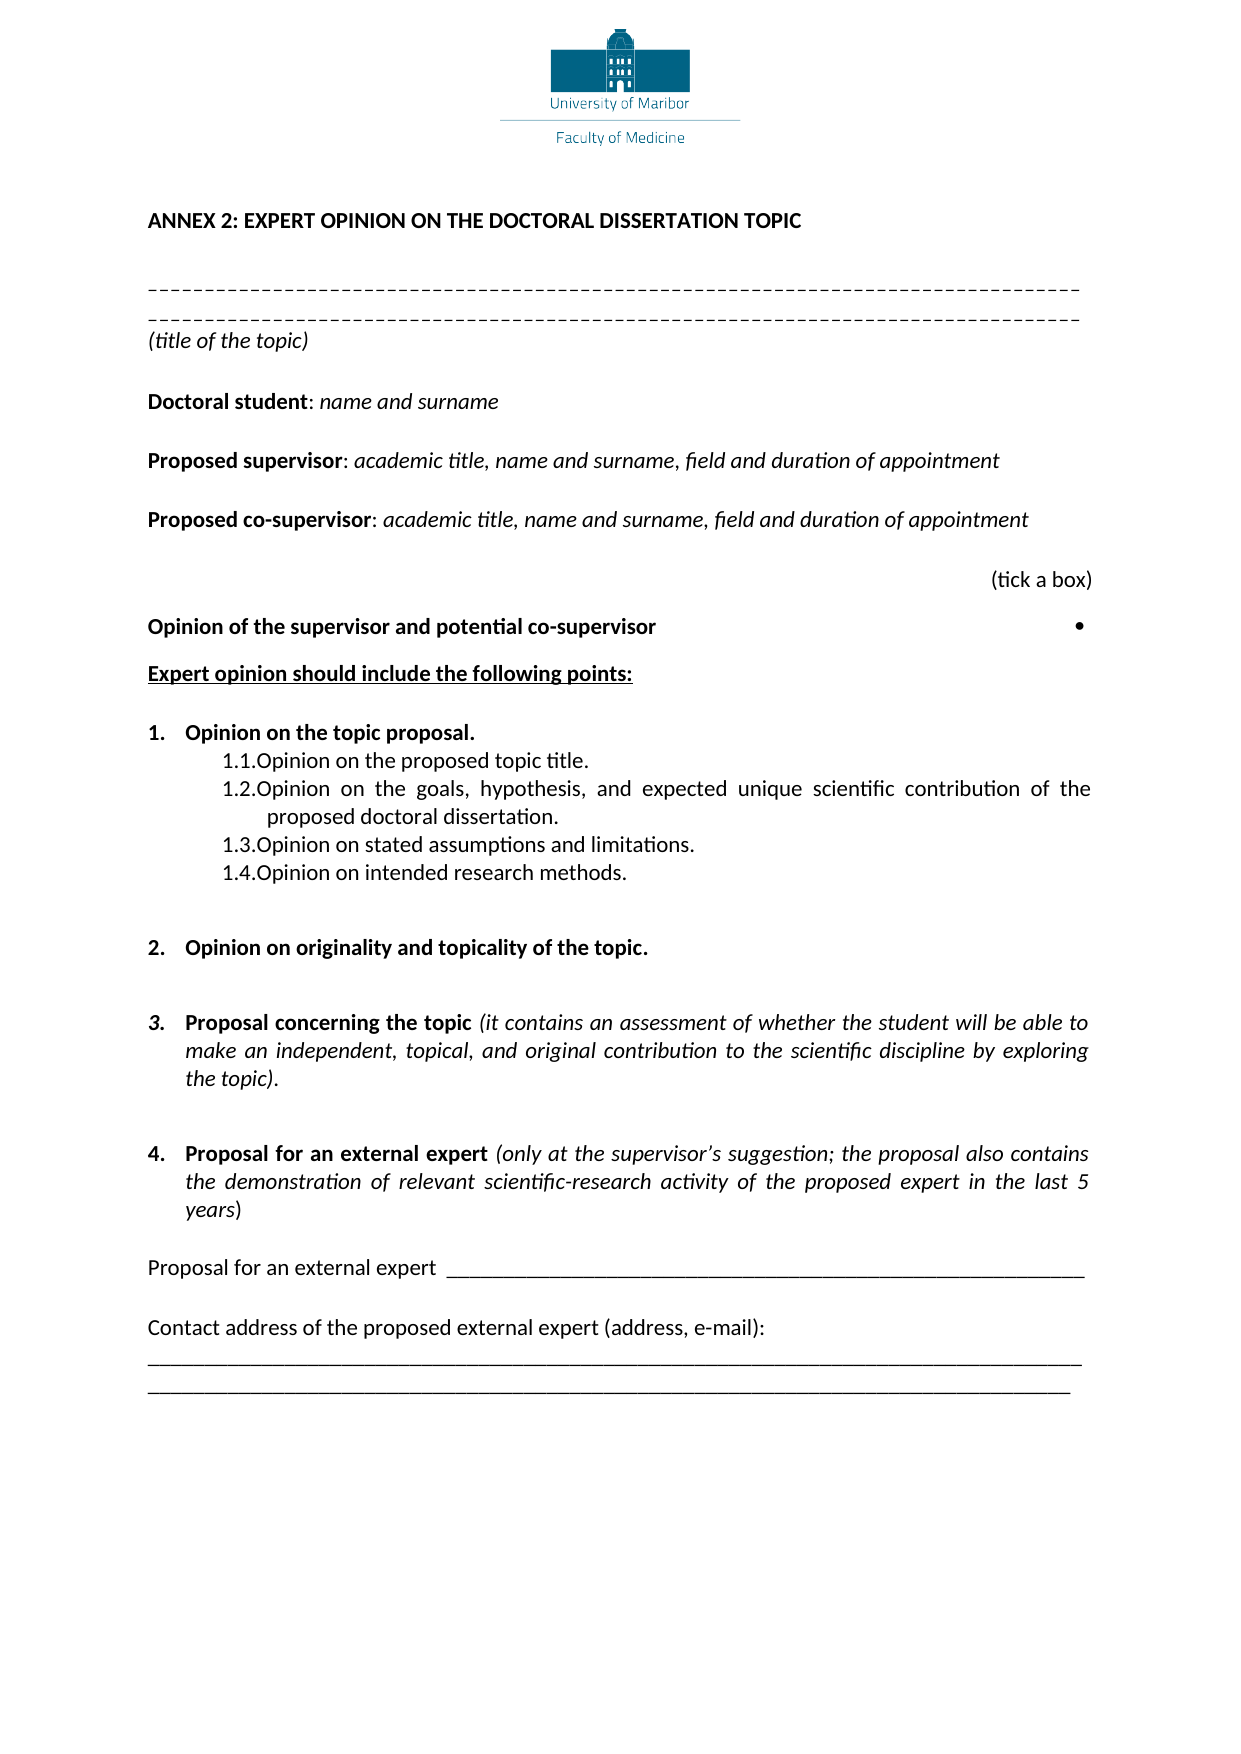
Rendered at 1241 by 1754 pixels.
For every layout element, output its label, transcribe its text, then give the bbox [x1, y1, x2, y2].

list Opinion on intended research methods. [222, 858, 1093, 886]
list Opinion on originality and topicality of the topic. [148, 933, 1093, 961]
picture [500, 29, 741, 146]
text Proposed co-supervisor: academic title, name and surname, field and duration of appointment [148, 506, 1093, 534]
text (tick a box) [148, 565, 1093, 593]
text ____________________________________________________________________________________________________________________________________________________________________ [148, 266, 1093, 324]
text Contact address of the proposed external expert (address, e-mail): [148, 1313, 1093, 1341]
list Opinion on the proposed topic title. [222, 746, 1093, 774]
text (title of the topic) [148, 326, 1093, 354]
text Expert opinion should include the following points: [148, 659, 1093, 687]
list Opinion on the topic proposal. [148, 718, 1093, 746]
text Doctoral student: name and surname [148, 387, 1093, 415]
list Proposal for an external expert (only at the supervisor’s suggestion; the proposal also contains the demonstration of relevant scientific-research activity of the proposed expert in the last 5 years) [148, 1139, 1093, 1223]
list Proposal concerning the topic (it contains an assessment of whether the student will be able to make an independent, topical, and original contribution to the scientific discipline by exploring the topic). [148, 1008, 1093, 1092]
list Opinion on the goals, hypothesis, and expected unique scientific contribution of the proposed doctoral dissertation. [222, 774, 1093, 830]
text ___________________________________________________________________________________________________________________________________________________________________ [148, 1341, 1093, 1397]
text Proposed supervisor: academic title, name and surname, field and duration of appointment [148, 446, 1093, 474]
text Opinion of the supervisor and potential co-supervisor [148, 612, 1093, 640]
list Opinion on stated assumptions and limitations. [222, 830, 1093, 858]
text ANNEX 2: EXPERT OPINION ON THE DOCTORAL DISSERTATION TOPIC [148, 207, 1093, 235]
text Proposal for an external expert ________________________________________________________ [148, 1253, 1093, 1281]
